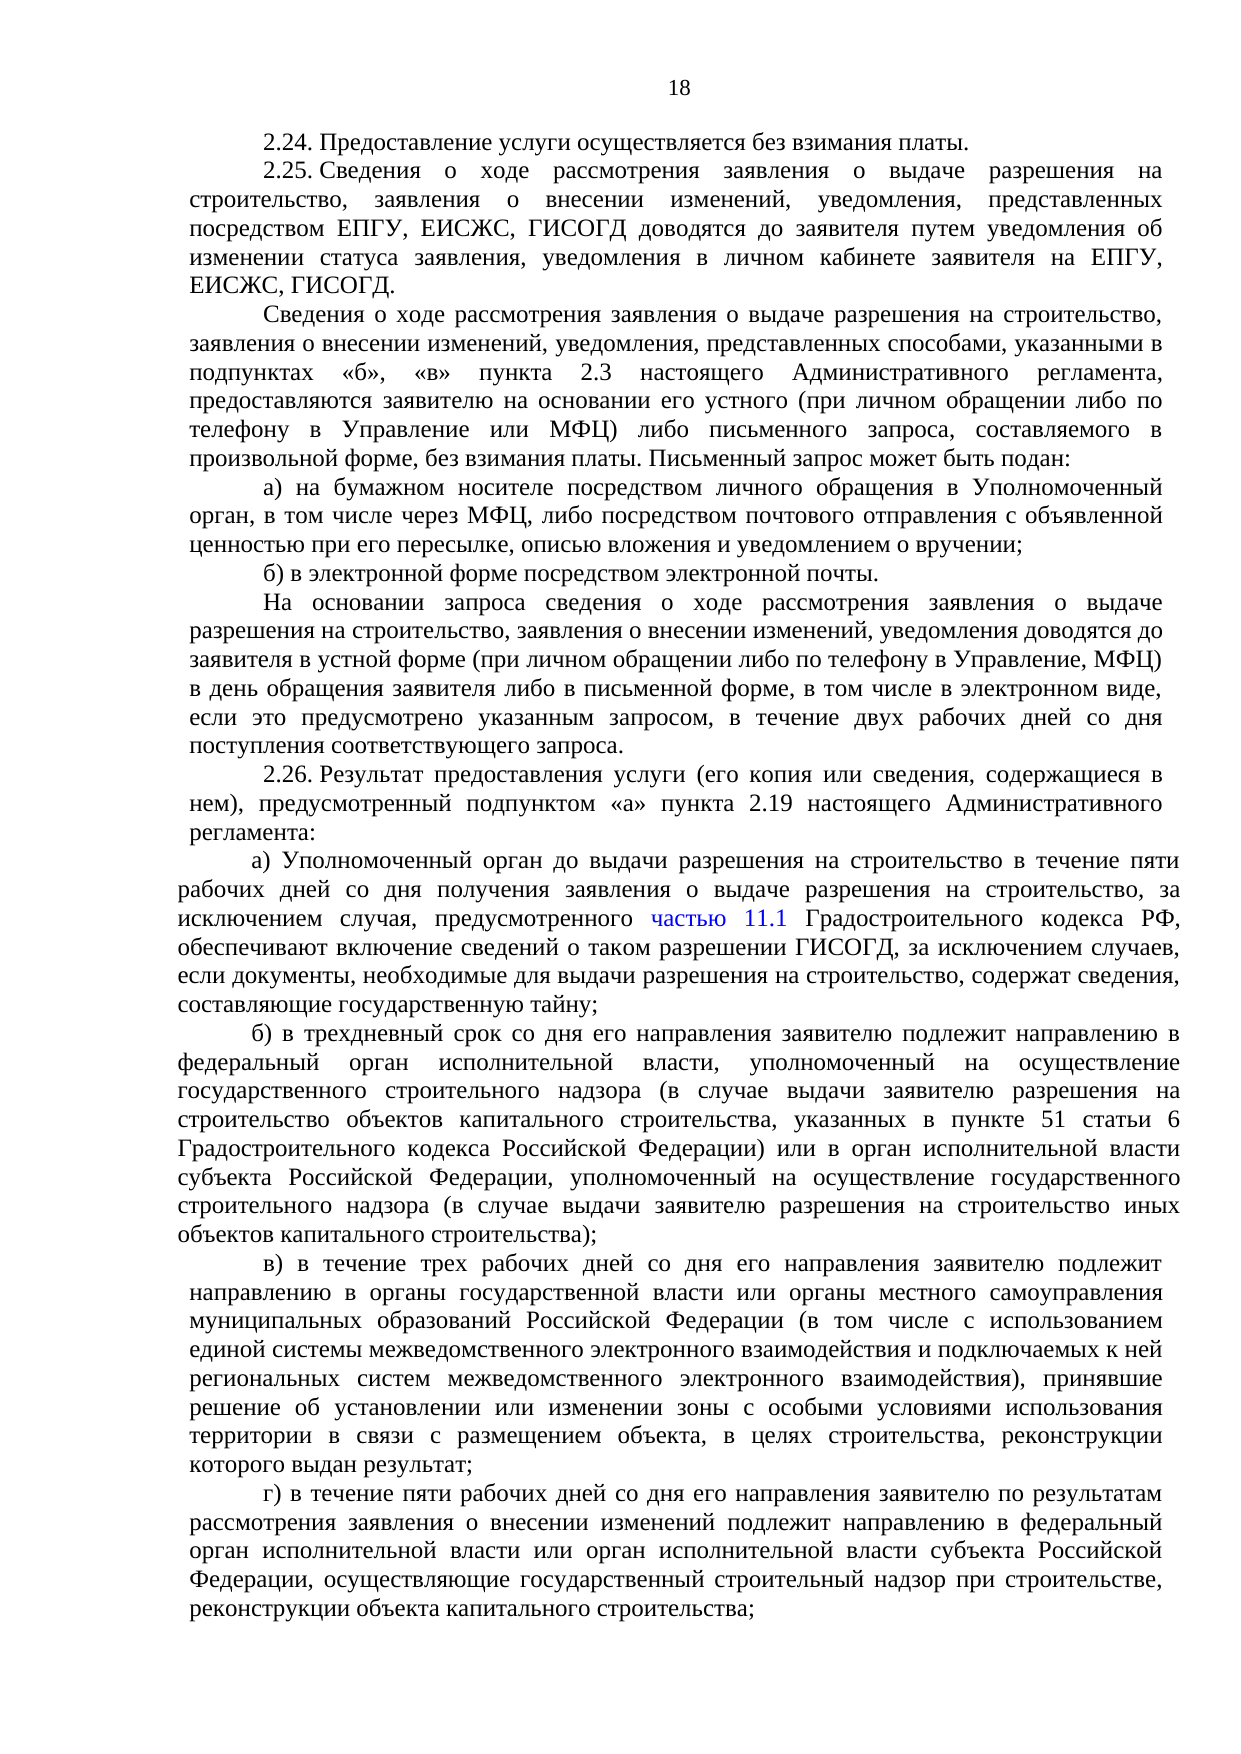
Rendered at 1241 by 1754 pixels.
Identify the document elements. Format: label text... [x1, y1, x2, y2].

text а) Уполномоченный орган до выдачи разрешения на строительство в течение пяти рабочих дней со дня получения заявления о выдаче разрешения на строительство, за исключением случая, предусмотренного частью 11.1 Градостроительного кодекса РФ, обеспечивают включение сведений о таком разрешении ГИСОГД, за исключением случаев, если документы, необходимые для выдачи разрешения на строительство, содержат сведения, составляющие государственную тайну; [177, 845, 1181, 1018]
text г) в течение пяти рабочих дней со дня его направления заявителю по результатам рассмотрения заявления о внесении изменений подлежит направлению в федеральный орган исполнительной власти или орган исполнительной власти субъекта Российской Федерации, осуществляющие государственный строительный надзор при строительстве, реконструкции объекта капитального строительства; [189, 1478, 1163, 1622]
text в) в течение трех рабочих дней со дня его направления заявителю подлежит направлению в органы государственной власти или органы местного самоуправления муниципальных образований Российской Федерации (в том числе с использованием единой системы межведомственного электронного взаимодействия и подключаемых к ней региональных систем межведомственного электронного взаимодействия), принявшие решение об установлении или изменении зоны с особыми условиями использования территории в связи с размещением объекта, в целях строительства, реконструкции которого выдан результат; [189, 1248, 1163, 1478]
text а) на бумажном носителе посредством личного обращения в Уполномоченный орган, в том числе через МФЦ, либо посредством почтового отправления с объявленной ценностью при его пересылке, описью вложения и уведомлением о вручении; [189, 472, 1163, 558]
text б) в трехдневный срок со дня его направления заявителю подлежит направлению в федеральный орган исполнительной власти, уполномоченный на осуществление государственного строительного надзора (в случае выдачи заявителю разрешения на строительство объектов капитального строительства, указанных в пункте 51 статьи 6 Градостроительного кодекса Российской Федерации) или в орган исполнительной власти субъекта Российской Федерации, уполномоченный на осуществление государственного строительного надзора (в случае выдачи заявителю разрешения на строительство иных объектов капитального строительства); [177, 1018, 1181, 1248]
text 2.25. Сведения о ходе рассмотрения заявления о выдаче разрешения на строительство, заявления о внесении изменений, уведомления, представленных посредством ЕПГУ, ЕИСЖС, ГИСОГД доводятся до заявителя путем уведомления об изменении статуса заявления, уведомления в личном кабинете заявителя на ЕПГУ, ЕИСЖС, ГИСОГД. [189, 155, 1163, 299]
text б) в электронной форме посредством электронной почты. [189, 558, 1163, 587]
text На основании запроса сведения о ходе рассмотрения заявления о выдаче разрешения на строительство, заявления о внесении изменений, уведомления доводятся до заявителя в устной форме (при личном обращении либо по телефону в Управление, МФЦ) в день обращения заявителя либо в письменной форме, в том числе в электронном виде, если это предусмотрено указанным запросом, в течение двух рабочих дней со дня поступления соответствующего запроса. [189, 587, 1163, 759]
text 2.24. Предоставление услуги осуществляется без взимания платы. [189, 127, 1163, 155]
text Сведения о ходе рассмотрения заявления о выдаче разрешения на строительство, заявления о внесении изменений, уведомления, представленных способами, указанными в подпунктах «б», «в» пункта 2.3 настоящего Административного регламента, предоставляются заявителю на основании его устного (при личном обращении либо по телефону в Управление или МФЦ) либо письменного запроса, составляемого в произвольной форме, без взимания платы. Письменный запрос может быть подан: [189, 299, 1163, 472]
text 2.26. Результат предоставления услуги (его копия или сведения, содержащиеся в нем), предусмотренный подпунктом «а» пункта 2.19 настоящего Административного регламента: [189, 759, 1163, 845]
